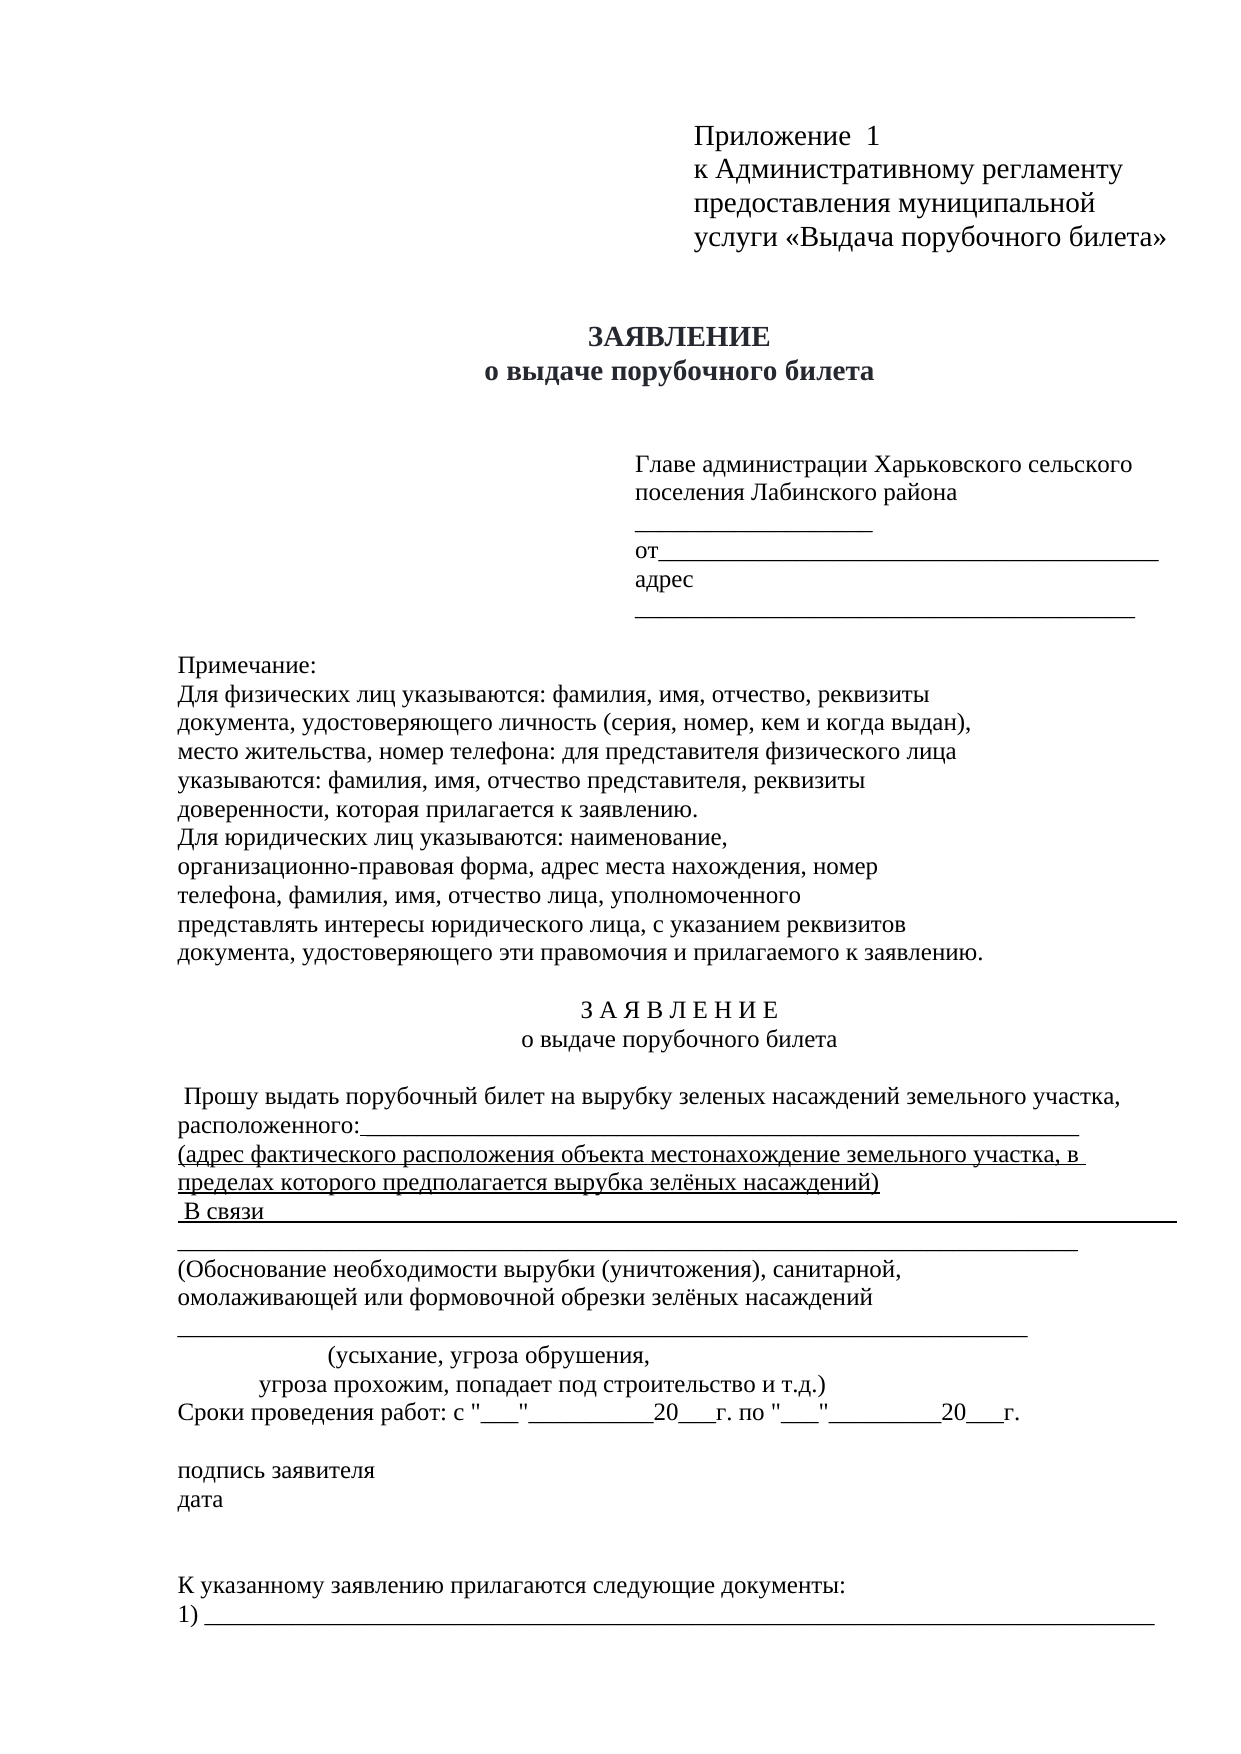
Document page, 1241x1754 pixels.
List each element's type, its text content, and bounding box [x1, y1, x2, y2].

text к Административному регламенту предоставления муниципальной услуги «Выдача порубочного билета» [693, 152, 1181, 252]
text З А Я В Л Е Н И Е [177, 995, 1181, 1024]
text Прошу выдать порубочный билет на вырубку зеленых насаждений земельного участка, расположенного: _________________________________________________________ [177, 1081, 1181, 1139]
text ____________________________________________________________________ [177, 1311, 1181, 1340]
text 1) ____________________________________________________________________________ [177, 1599, 1181, 1627]
text (усыхание, угроза обрушения, [177, 1340, 1181, 1369]
text подпись заявителя [177, 1455, 1181, 1484]
text дата [177, 1484, 1181, 1512]
text место жительства, номер телефона: для представителя физического лица [177, 736, 1181, 765]
text К указанному заявлению прилагаются следующие документы: [177, 1570, 1181, 1599]
text Приложение 1 [693, 118, 1181, 152]
text представлять интересы юридического лица, с указанием реквизитов [177, 909, 1181, 937]
text документа, удостоверяющего личность (серия, номер, кем и когда выдан), [177, 707, 1181, 736]
text телефона, фамилия, имя, отчество лица, уполномоченного [177, 880, 1181, 909]
text документа, удостоверяющего эти правомочия и прилагаемого к заявлению. [177, 937, 1181, 966]
text Примечание: [177, 650, 1181, 679]
text доверенности, которая прилагается к заявлению. [177, 794, 1181, 822]
text угроза прохожим, попадает под строительство и т.д.) [177, 1369, 1181, 1397]
text Для физических лиц указываются: фамилия, имя, отчество, реквизиты [177, 679, 1181, 707]
text (Обоснование необходимости вырубки (уничтожения), санитарной, [177, 1254, 1181, 1282]
text указываются: фамилия, имя, отчество представителя, реквизиты [177, 765, 1181, 794]
text ЗАЯВЛЕНИЕ [177, 319, 1181, 353]
text омолаживающей или формовочной обрезки зелёных насаждений [177, 1282, 1181, 1311]
text организационно-правовая форма, адрес места нахождения, номер [177, 851, 1181, 880]
text о выдаче порубочного билета [177, 1024, 1181, 1052]
text о выдаче порубочного билета [177, 353, 1181, 386]
text (адрес фактического расположения объекта местонахождение земельного участка, в пределах которого предполагается вырубка зелёных насаждений) [177, 1139, 1181, 1196]
text Для юридических лиц указываются: наименование, [177, 822, 1181, 851]
text В связи____________________________________________________________ ________________________________________________________________________ [177, 1196, 1181, 1254]
table_header Главе администрации Харьковского сельского поселения Лабинского района ___________________ от________________________________________ адрес ________________________________________ [166, 420, 1204, 621]
text Сроки проведения работ: с "___"__________20___г. по "___"_________20___г. [177, 1397, 1181, 1426]
